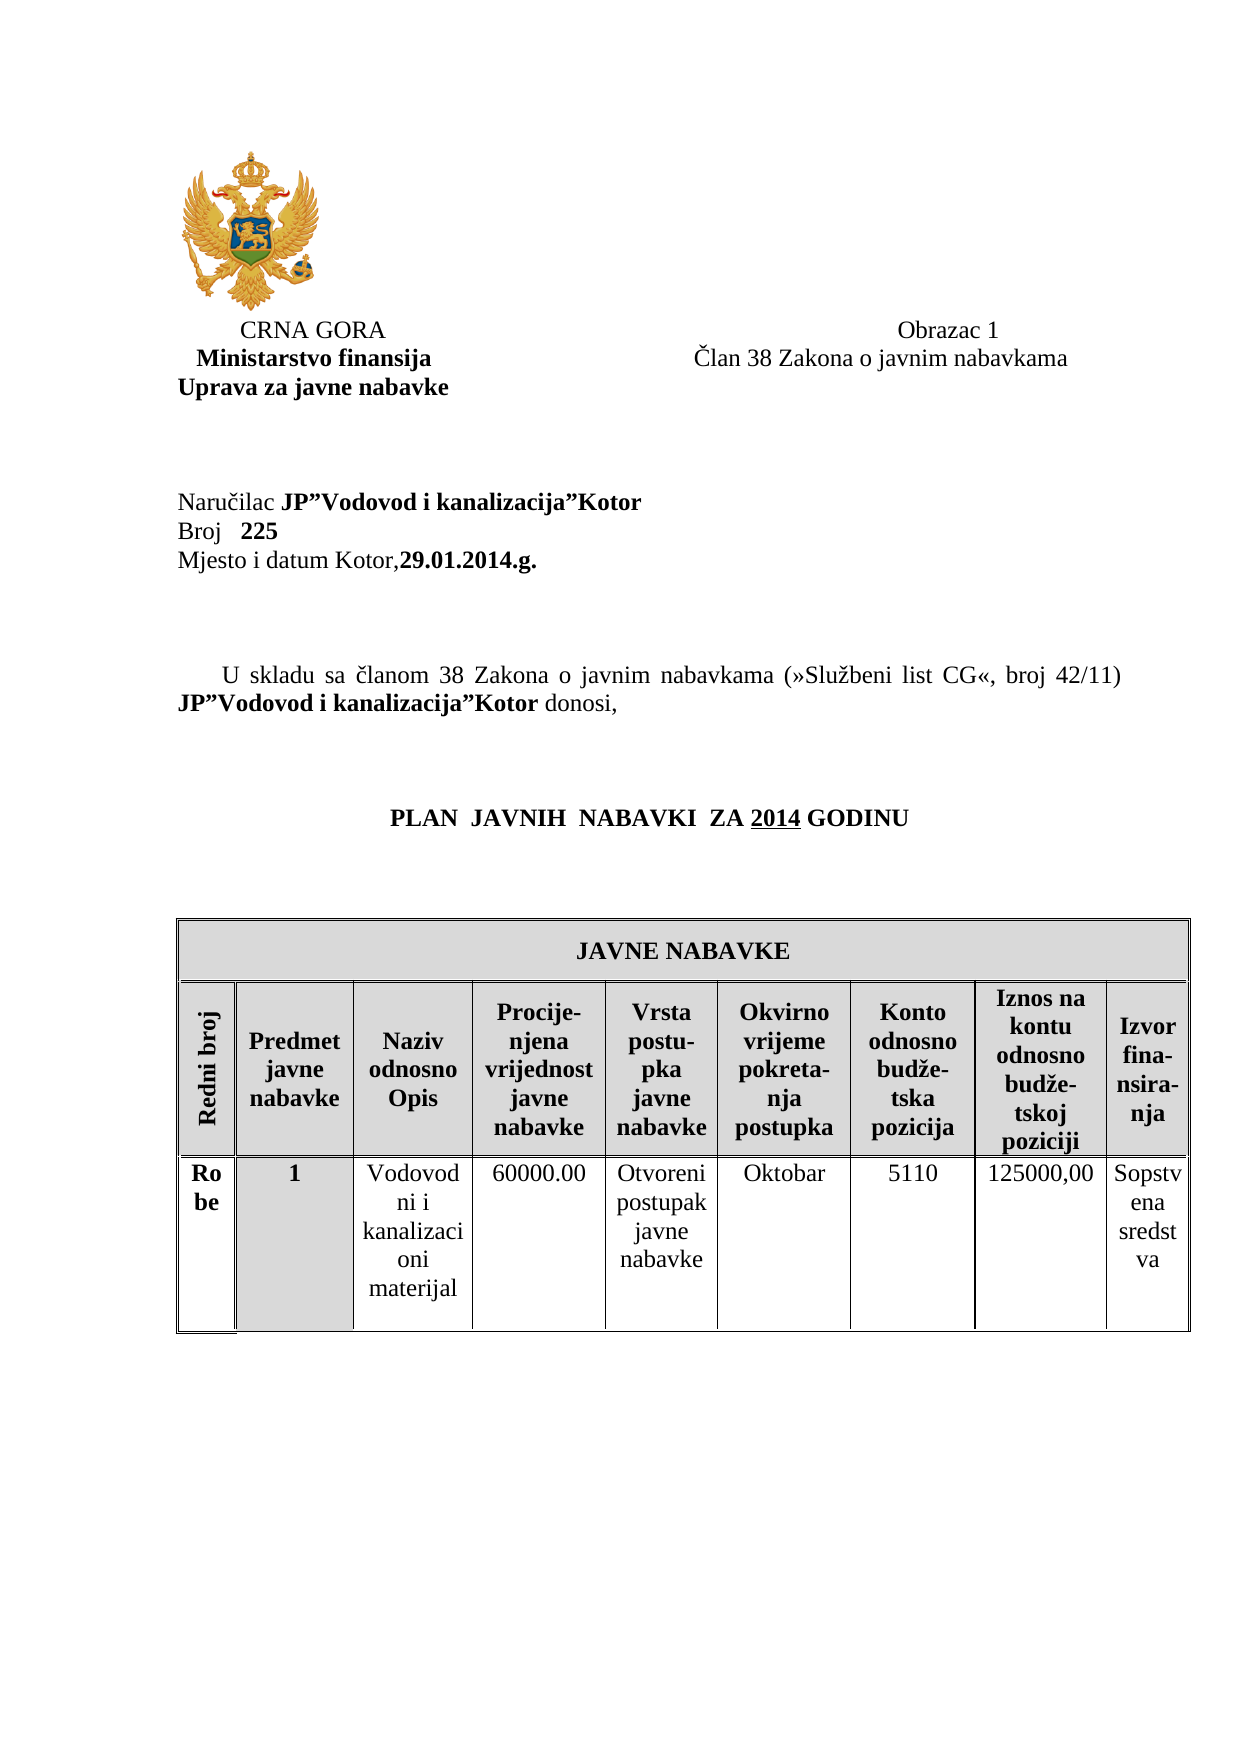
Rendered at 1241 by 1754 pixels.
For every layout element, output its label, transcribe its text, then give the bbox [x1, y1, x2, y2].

table_cell Konto odnosno budže-tska pozicija [851, 983, 974, 1155]
table_cell 5110 [851, 1158, 975, 1331]
table_cell 60000.00 [473, 1158, 605, 1331]
text U skladu sa članom 38 Zakona o javnim nabavkama (»Službeni list CG«, broj 42/11) JP”Vodovod i kanalizacija”Kotor donosi, [177, 660, 1122, 717]
table_cell 125000,00 [975, 1158, 1106, 1331]
table_cell Iznos na kontu odnosno budže-tskoj poziciji [976, 983, 1106, 1155]
text Broj 225 [177, 516, 1122, 545]
table_cell Predmet javne nabavke [237, 983, 353, 1155]
table_header JAVNE NABAVKE [179, 921, 1188, 979]
table_cell Naziv odnosno Opis [354, 983, 472, 1155]
table_cell Oktobar [718, 1158, 851, 1331]
text PLAN JAVNIH NABAVKI ZA 2014 GODINU [177, 803, 1122, 832]
table_cell Redni broj [179, 980, 234, 1155]
table_cell Procije-njena vrijednost javne nabavke [473, 983, 605, 1155]
table_cell Izvor fina-nsira-nja [1107, 980, 1188, 1155]
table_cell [605, 1158, 718, 1331]
picture [177, 147, 323, 315]
table_cell Sopstvena sredstva [1106, 1155, 1189, 1331]
text Ministarstvo finansija Član 38 Zakona o javnim nabavkama [177, 343, 1122, 372]
table_cell Robe [177, 1155, 236, 1331]
table_cell Vrsta postu-pka javne nabavke [606, 983, 717, 1155]
text Uprava za javne nabavke [177, 372, 1122, 401]
text CRNA GORA Obrazac 1 [177, 315, 1122, 343]
table_cell 1 [236, 1158, 353, 1331]
text Naručilac JP”Vodovod i kanalizacija”Kotor [177, 487, 1122, 516]
text Mjesto i datum Kotor,29.01.2014.g. [177, 545, 1122, 573]
table_cell Okvirno vrijeme pokreta-nja postupka [718, 983, 850, 1155]
table_cell Vodovodni i kanalizacioni materijal [354, 1158, 472, 1331]
